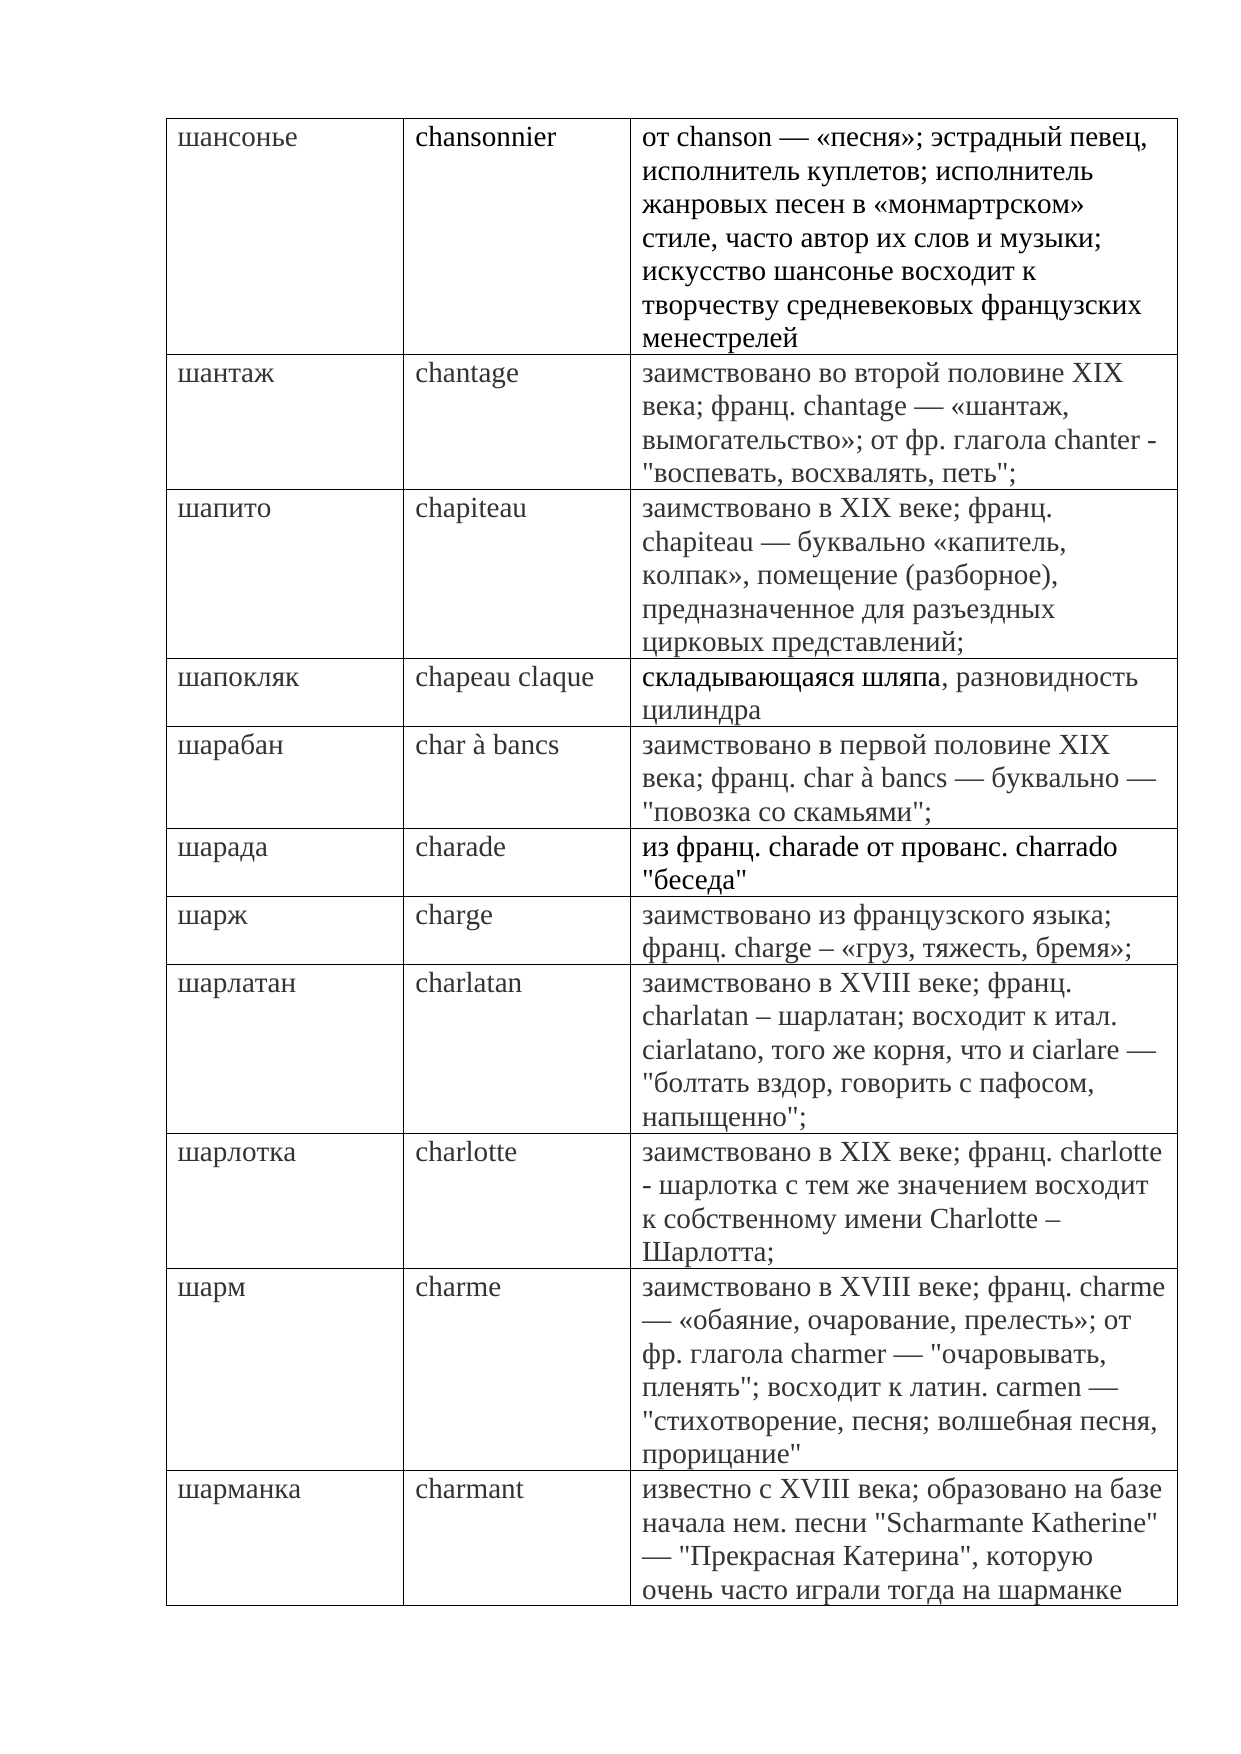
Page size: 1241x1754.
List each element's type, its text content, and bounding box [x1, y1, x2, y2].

table_cell charlotte [404, 1134, 630, 1268]
table_cell заимствовано из французского языка; франц. charge – «груз, тяжесть, бремя»; [631, 897, 1177, 964]
table_cell chapiteau [404, 490, 630, 658]
table_cell шарлатан [167, 965, 403, 1133]
table_cell складывающаяся шляпа, разновидность цилиндра [631, 659, 1177, 726]
table_cell charlatan [404, 965, 630, 1133]
table_cell известно с XVIII века; образовано на базе начала нем. песни "Scharmante Katherine" — "Прекрасная Катерина", которую очень часто играли тогда на шарманке [631, 1471, 1177, 1605]
table_cell шарлотка [167, 1134, 403, 1268]
table_cell шапокляк [167, 659, 403, 726]
table_cell заимствовано в XVIII веке; франц. charlatan – шарлатан; восходит к итал. ciarlatano, того же корня, что и ciarlare — "болтать вздор, говорить с пафосом, напыщенно"; [631, 965, 1177, 1133]
table_cell из франц. сhаrаdе от прованс. charrado "беседа" [631, 829, 1177, 896]
table_cell шарабан [167, 727, 403, 828]
table_cell заимствовано во второй половине XIX века; франц. chantage — «шантаж, вымогательство»; от фр. глагола chanter - "воспевать, восхвалять, петь"; [631, 355, 1177, 489]
table_cell chapeau claque [404, 659, 630, 726]
table_cell charmant [404, 1471, 630, 1605]
table_cell шапито [167, 490, 403, 658]
table_cell от chanson — «песня»; эстрадный певец, исполнитель куплетов; исполнитель жанровых песен в «монмартрском» стиле, часто автор их слов и музыки; искусство шансонье восходит к творчеству средневековых французских менестрелей [631, 119, 1177, 354]
table_cell chansonnier [404, 119, 630, 354]
table_cell шансонье [167, 119, 403, 354]
table_cell заимствовано в XVIII веке; франц. charme — «обаяние, очарование, прелесть»; от фр. глагола charmer — "очаровывать, пленять"; восходит к латин. carmen — "стихотворение, песня; волшебная песня, прорицание" [631, 1269, 1177, 1470]
table_cell charge [404, 897, 630, 964]
table_cell шарж [167, 897, 403, 964]
table_cell заимствовано в XIX веке; франц. chapiteau — буквально «капитель, колпак», помещение (разборное), предназначенное для разъездных цирковых представлений; [631, 490, 1177, 658]
table_cell шарада [167, 829, 403, 896]
table_cell шарм [167, 1269, 403, 1470]
table_cell шантаж [167, 355, 403, 489]
table_cell заимствовано в XIX веке; франц. charlotte - шарлотка с тем же значением восходит к собственному имени Charlotte – Шарлотта; [631, 1134, 1177, 1268]
table_cell char à bancs [404, 727, 630, 828]
table_cell charade [404, 829, 630, 896]
table_cell шарманка [167, 1471, 403, 1605]
table_cell chantage [404, 355, 630, 489]
table_cell charme [404, 1269, 630, 1470]
table_cell заимствовано в первой половине XIX века; франц. char à bancs — буквально — "повозка со скамьями"; [631, 727, 1177, 828]
